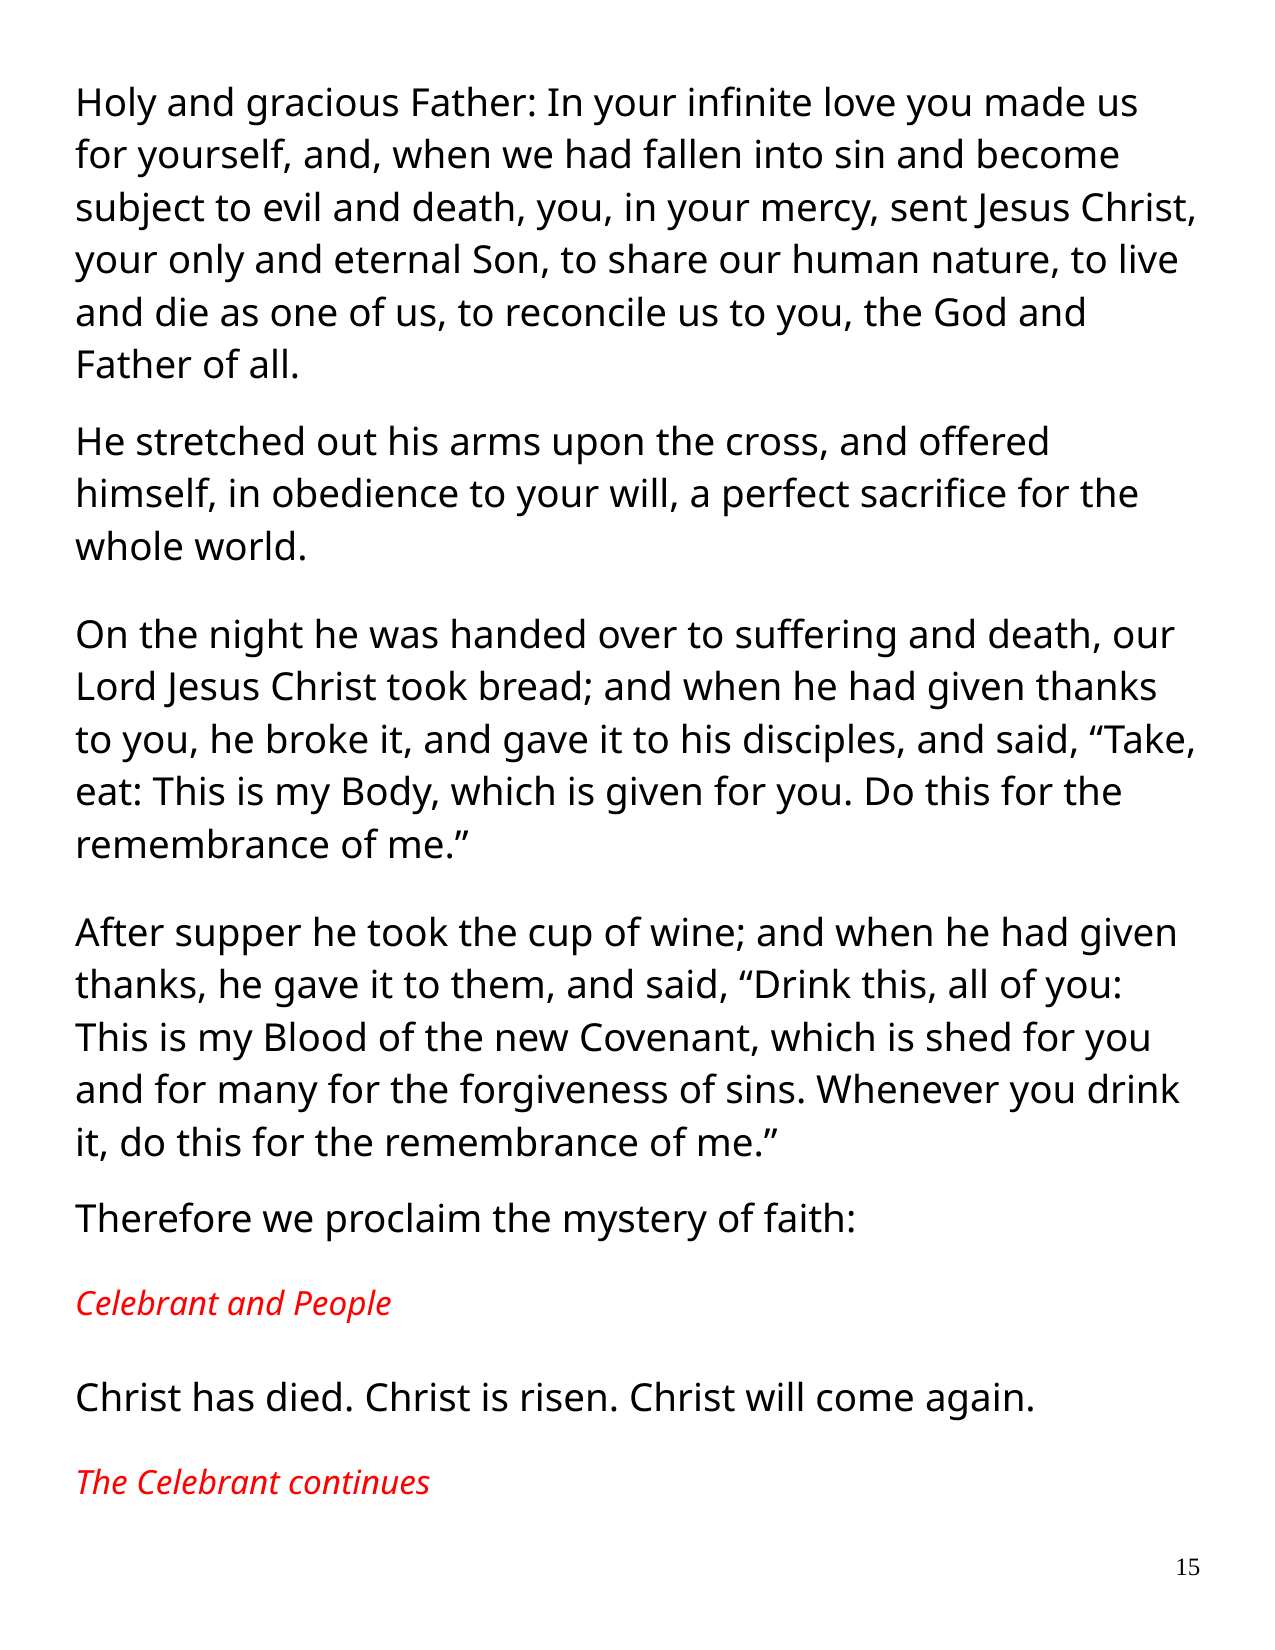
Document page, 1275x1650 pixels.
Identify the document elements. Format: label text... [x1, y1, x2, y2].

text Christ has died. Christ is risen. Christ will come again. [75, 1371, 1200, 1423]
text The Celebrant continues [75, 1458, 1200, 1504]
text Holy and gracious Father: In your infinite love you made us for yourself, and, when we had fallen into sin and become subject to evil and death, you, in your mercy, sent Jesus Christ, your only and eternal Son, to share our human nature, to live and die as one of us, to reconcile us to you, the God and Father of all. [75, 75, 1200, 414]
text Celebrant and People [75, 1280, 1200, 1325]
text Therefore we proclaim the mystery of faith: [75, 1192, 1200, 1244]
text He stretched out his arms upon the cross, and offered himself, in obedience to your will, a perfect sacrifice for the whole world. [75, 414, 1200, 572]
text On the night he was handed over to suffering and death, our Lord Jesus Christ took bread; and when he had given thanks to you, he broke it, and gave it to his disciples, and said, “Take, eat: This is my Body, which is given for you. Do this for the remembrance of me.” [75, 607, 1200, 869]
text After supper he took the cup of wine; and when he had given thanks, he gave it to them, and said, “Drink this, all of you: This is my Blood of the new Covenant, which is shed for you and for many for the forgiveness of sins. Whenever you drink it, do this for the remembrance of me.” [75, 905, 1200, 1192]
